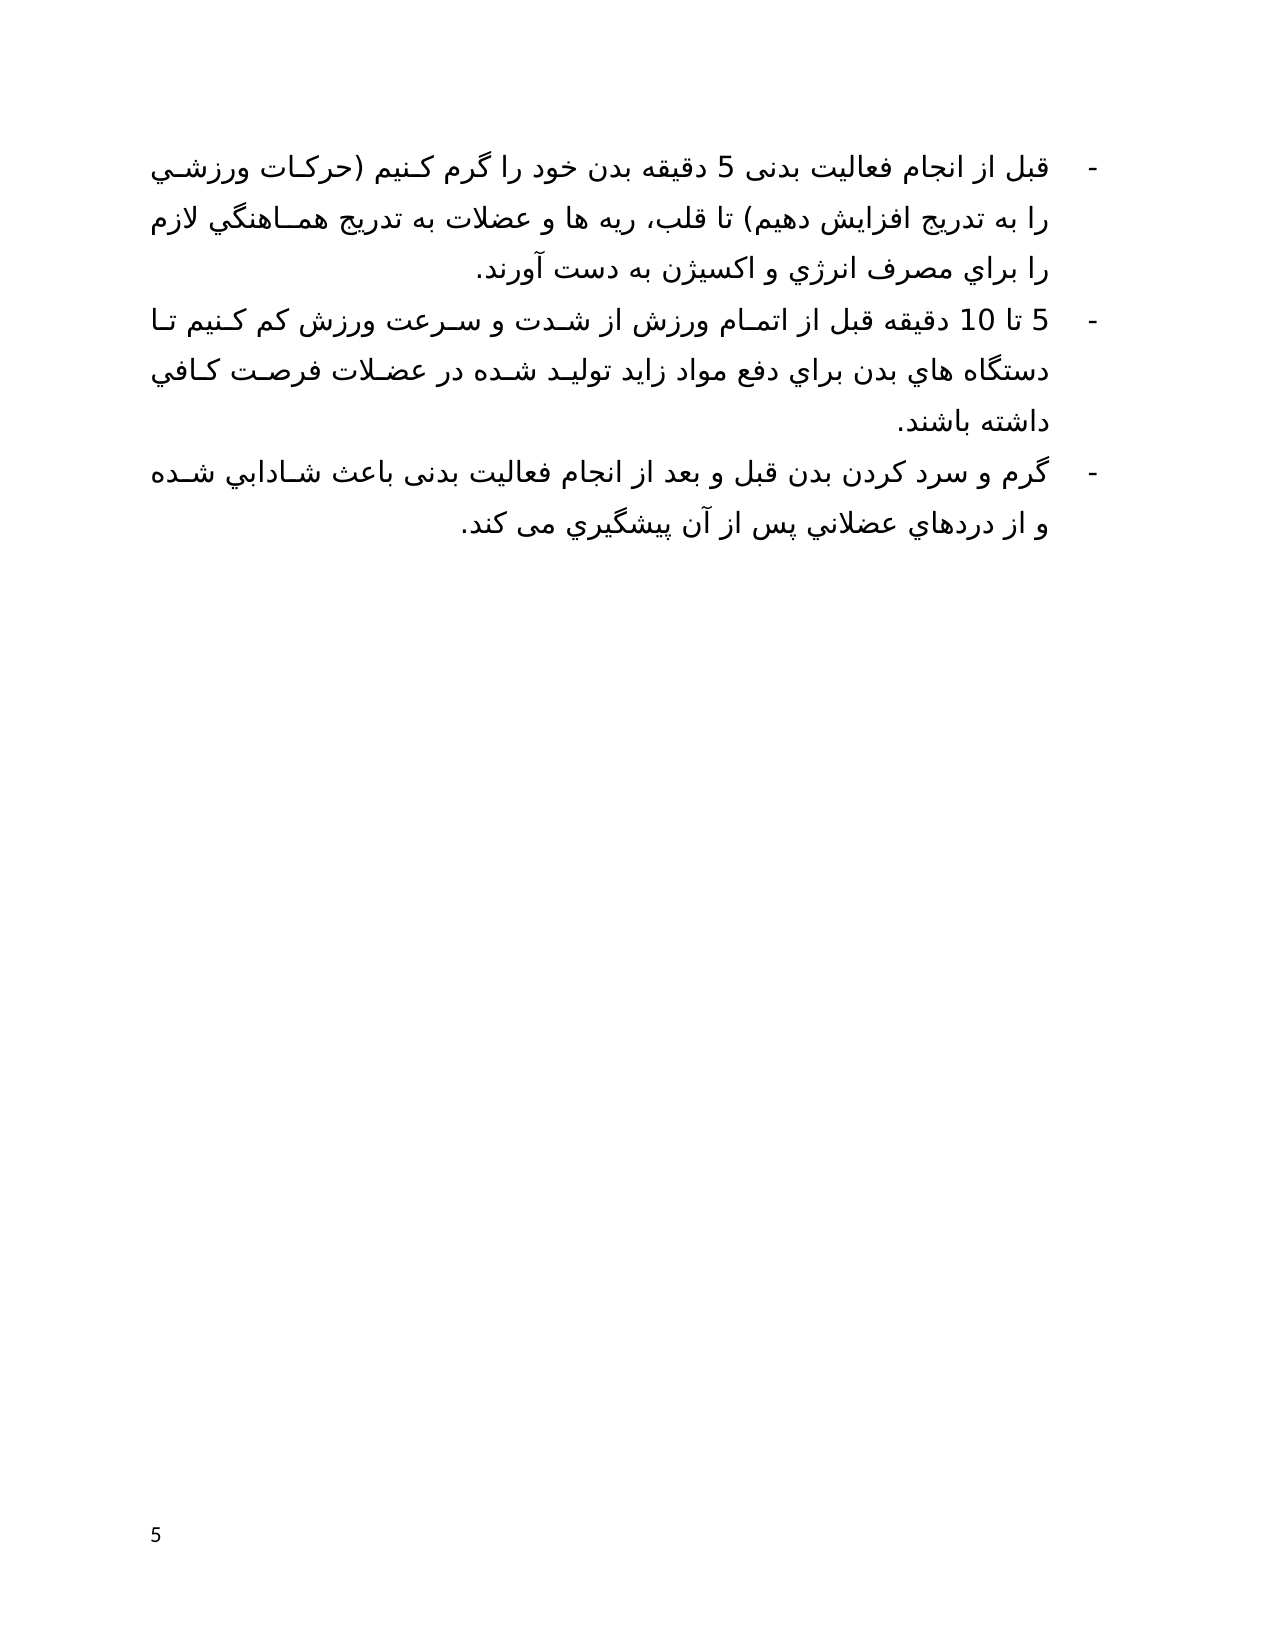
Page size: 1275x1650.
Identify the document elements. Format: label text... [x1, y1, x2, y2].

list قبل از انجام فعالیت بدنی 5 دقیقه بدن خود را گرم کنیم (حركات ورزشي را به تدريج افزايش دهیم) تا قلب، ريه ها و عضلات به تدريج هماهنگي لازم را براي مصرف انرژي و اكسيژن به دست آورند. [150, 150, 1087, 286]
list گرم و سرد کردن بدن قبل و بعد از انجام فعالیت بدنی باعث شادابي شده و از دردهاي عضلاني پس از آن پيشگيري می کند. [150, 456, 1087, 541]
list 5 تا 10 دقيقه قبل از اتمام ورزش از شدت و سرعت ورزش کم کنیم تا دستگاه هاي بدن براي دفع مواد زايد توليد شده در عضلات فرصت كافي داشته باشند. [150, 303, 1087, 439]
